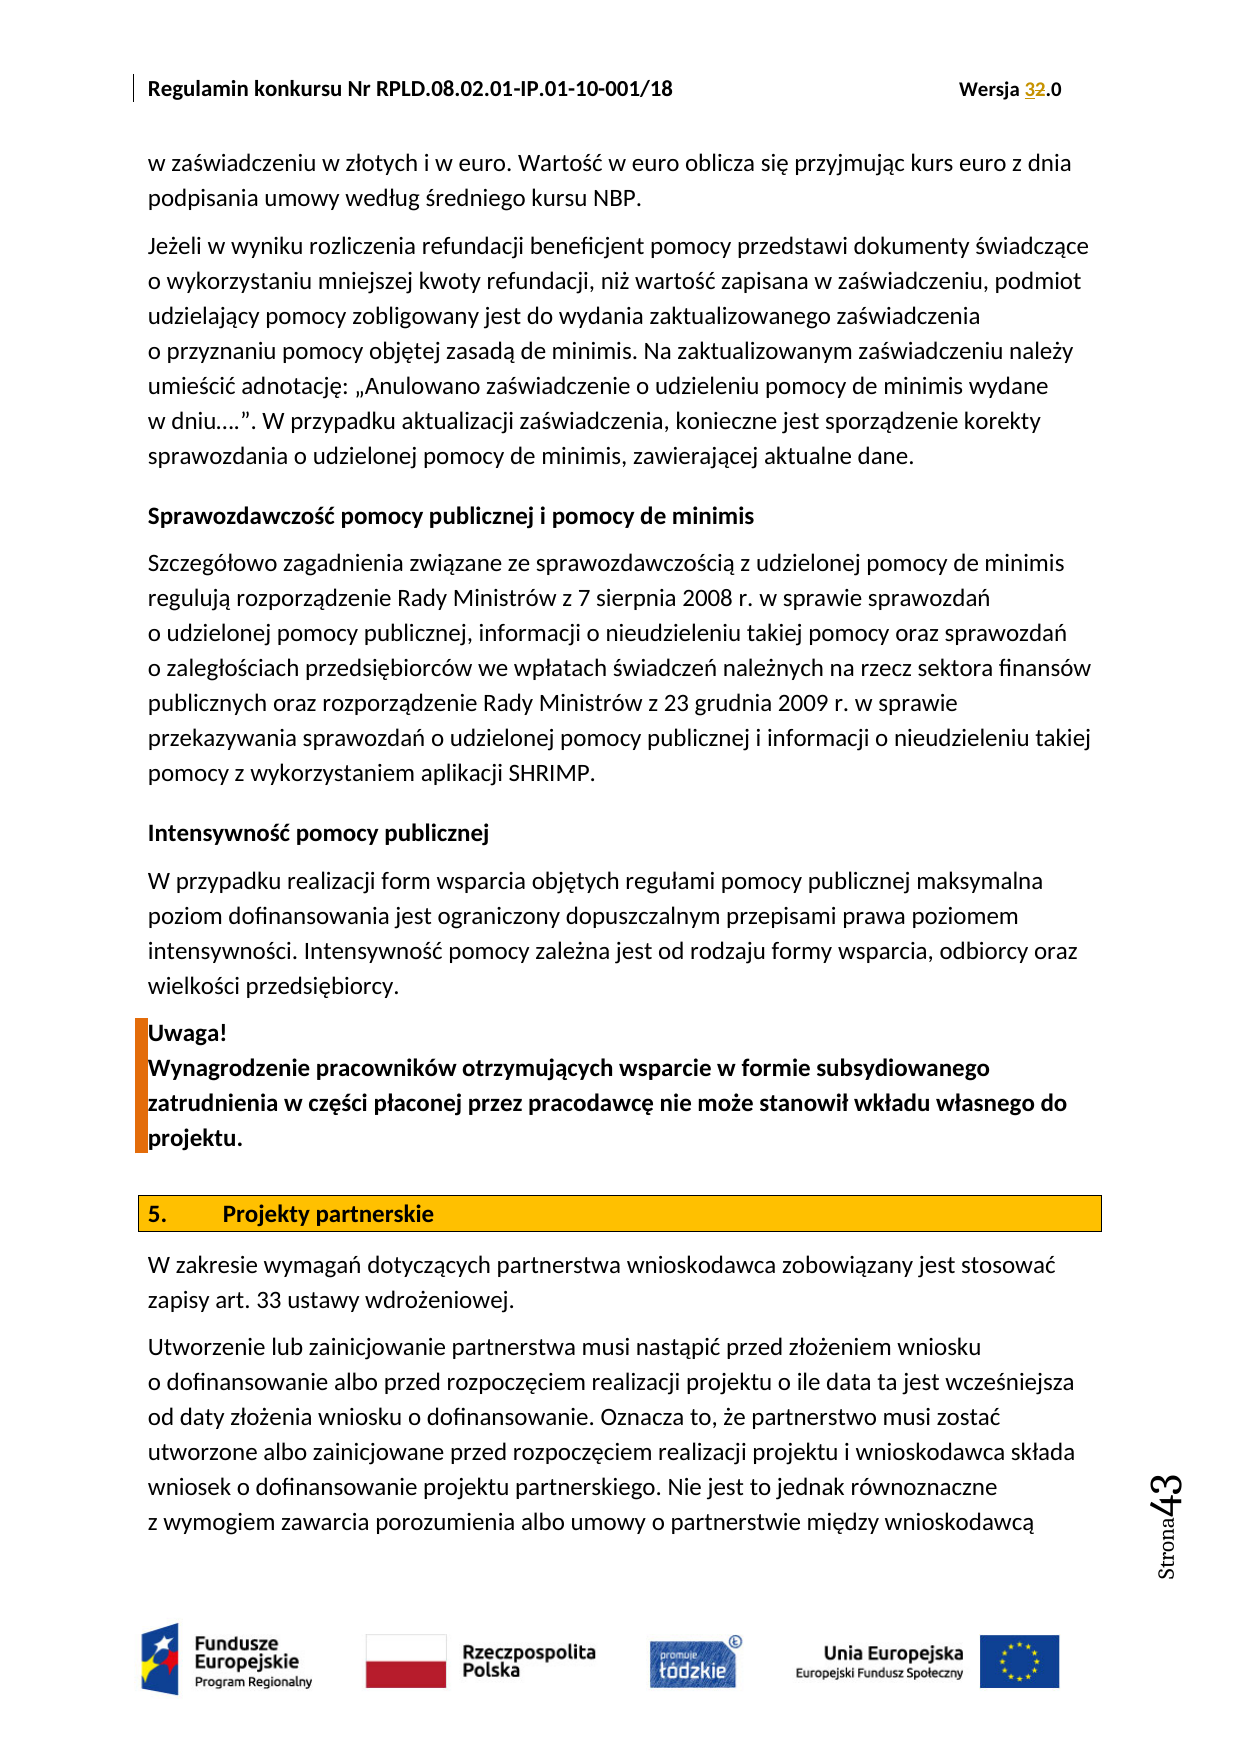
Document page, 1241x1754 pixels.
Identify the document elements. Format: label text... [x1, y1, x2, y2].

text Sprawozdawczość pomocy publicznej i pomocy de minimis [148, 500, 1093, 531]
text Szczegółowo zagadnienia związane ze sprawozdawczością z udzielonej pomocy de minimis regulują rozporządzenie Rady Ministrów z 7 sierpnia 2008 r. w sprawie sprawozdań o udzielonej pomocy publicznej, informacji o nieudzieleniu takiej pomocy oraz sprawozdań o zaległościach przedsiębiorców we wpłatach świadczeń należnych na rzecz sektora finansów publicznych oraz rozporządzenie Rady Ministrów z 23 grudnia 2009 r. w sprawie przekazywania sprawozdań o udzielonej pomocy publicznej i informacji o nieudzieleniu takiej pomocy z wykorzystaniem aplikacji SHRIMP. [148, 548, 1093, 788]
text W przypadku realizacji form wsparcia objętych regułami pomocy publicznej maksymalna poziom dofinansowania jest ograniczony dopuszczalnym przepisami prawa poziomem intensywności. Intensywność pomocy zależna jest od rodzaju formy wsparcia, odbiorcy oraz wielkości przedsiębiorcy. [148, 865, 1093, 1001]
text Wynagrodzenie pracowników otrzymujących wsparcie w formie subsydiowanego zatrudnienia w części płaconej przez pracodawcę nie może stanowił wkładu własnego do projektu. [148, 1053, 1093, 1153]
picture [53, 1561, 1105, 1751]
list Projekty partnerskie [139, 1196, 1101, 1231]
text W zakresie wymagań dotyczących partnerstwa wnioskodawca zobowiązany jest stosować zapisy art. 33 ustawy wdrożeniowej. [148, 1249, 1093, 1314]
text Intensywność pomocy publicznej [148, 818, 1093, 848]
text Uwaga! [148, 1018, 1093, 1048]
text Jeżeli w wyniku rozliczenia refundacji beneficjent pomocy przedstawi dokumenty świadczące o wykorzystaniu mniejszej kwoty refundacji, niż wartość zapisana w zaświadczeniu, podmiot udzielający pomocy zobligowany jest do wydania zaktualizowanego zaświadczenia o przyznaniu pomocy objętej zasadą de minimis. Na zaktualizowanym zaświadczeniu należy umieścić adnotację: „Anulowano zaświadczenie o udzieleniu pomocy de minimis wydane w dniu….”. W przypadku aktualizacji zaświadczenia, konieczne jest sporządzenie korekty sprawozdania o udzielonej pomocy de minimis, zawierającej aktualne dane. [148, 230, 1093, 471]
